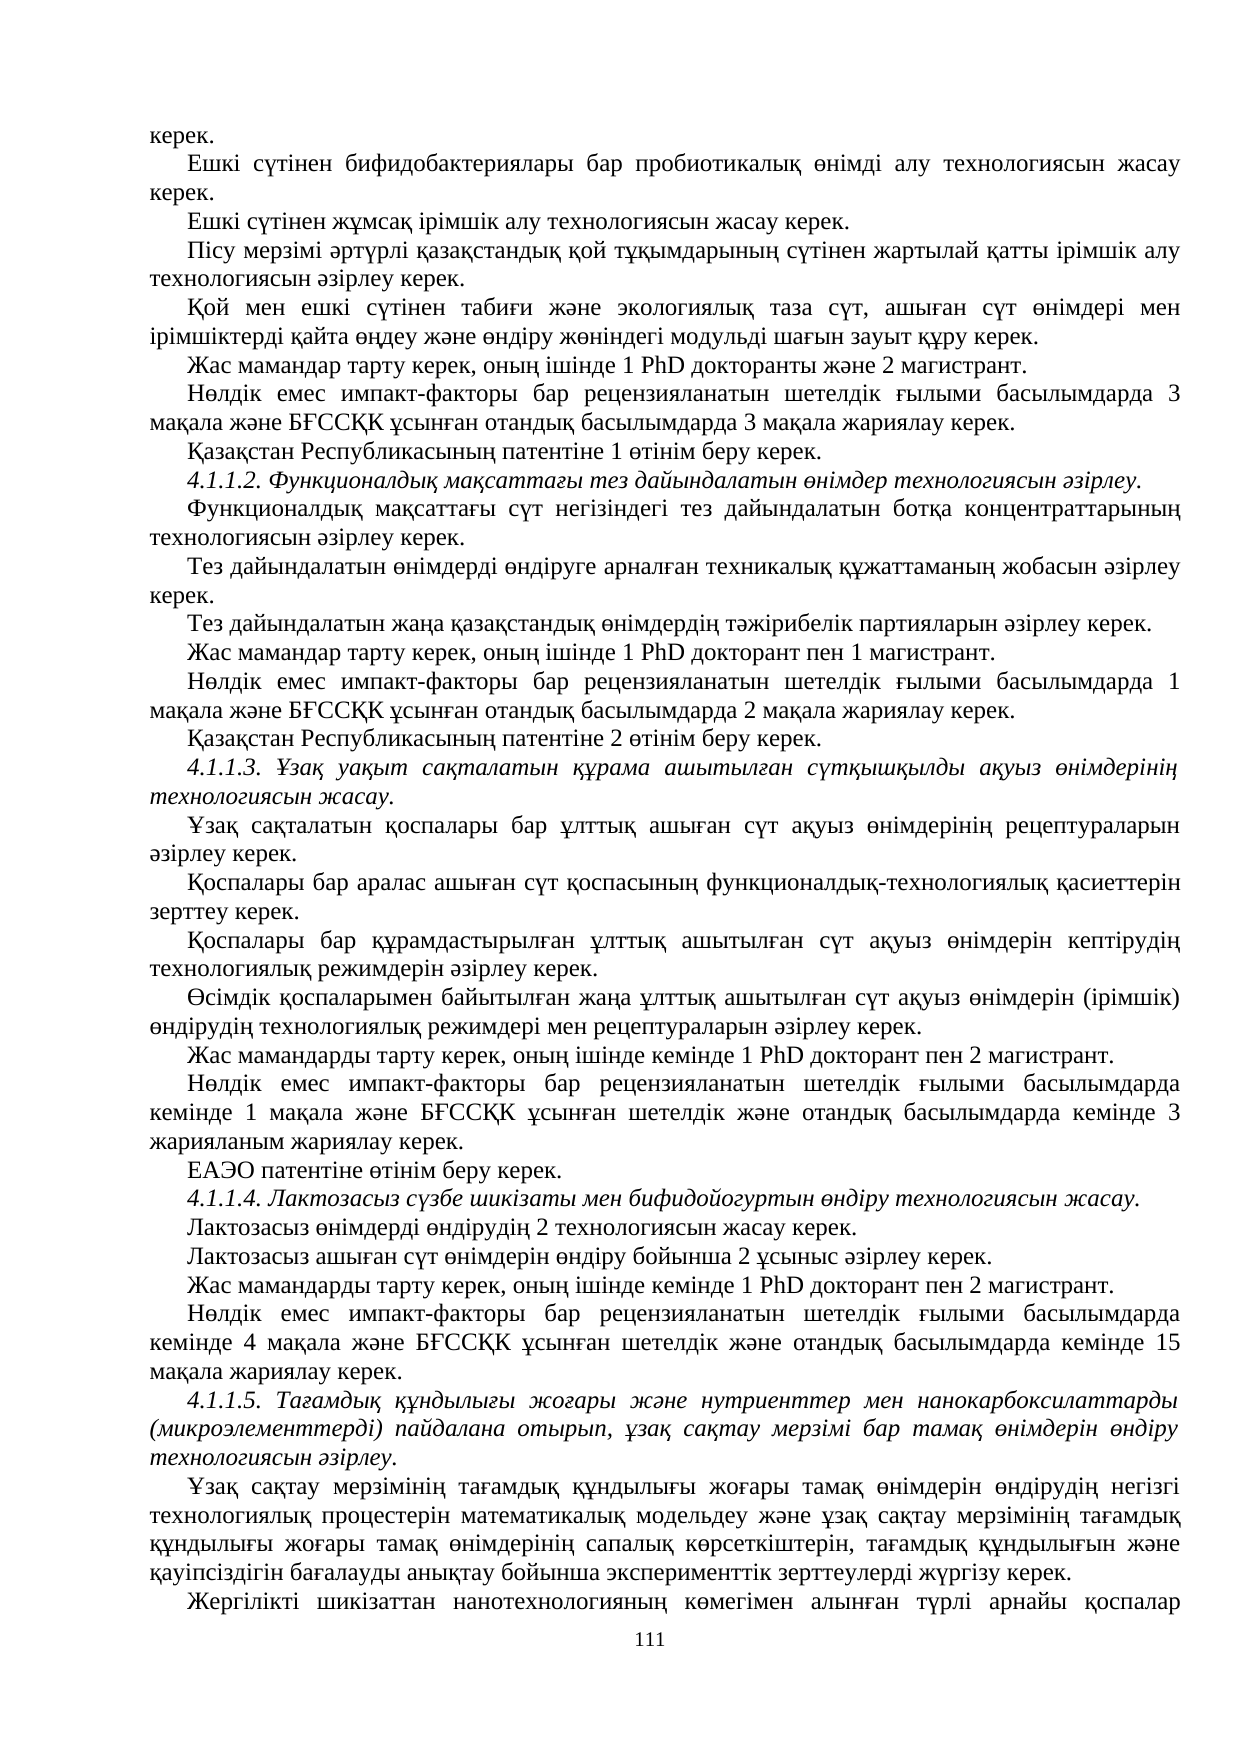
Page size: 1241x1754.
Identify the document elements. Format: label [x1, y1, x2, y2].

table_cell [148, 118, 1183, 1616]
